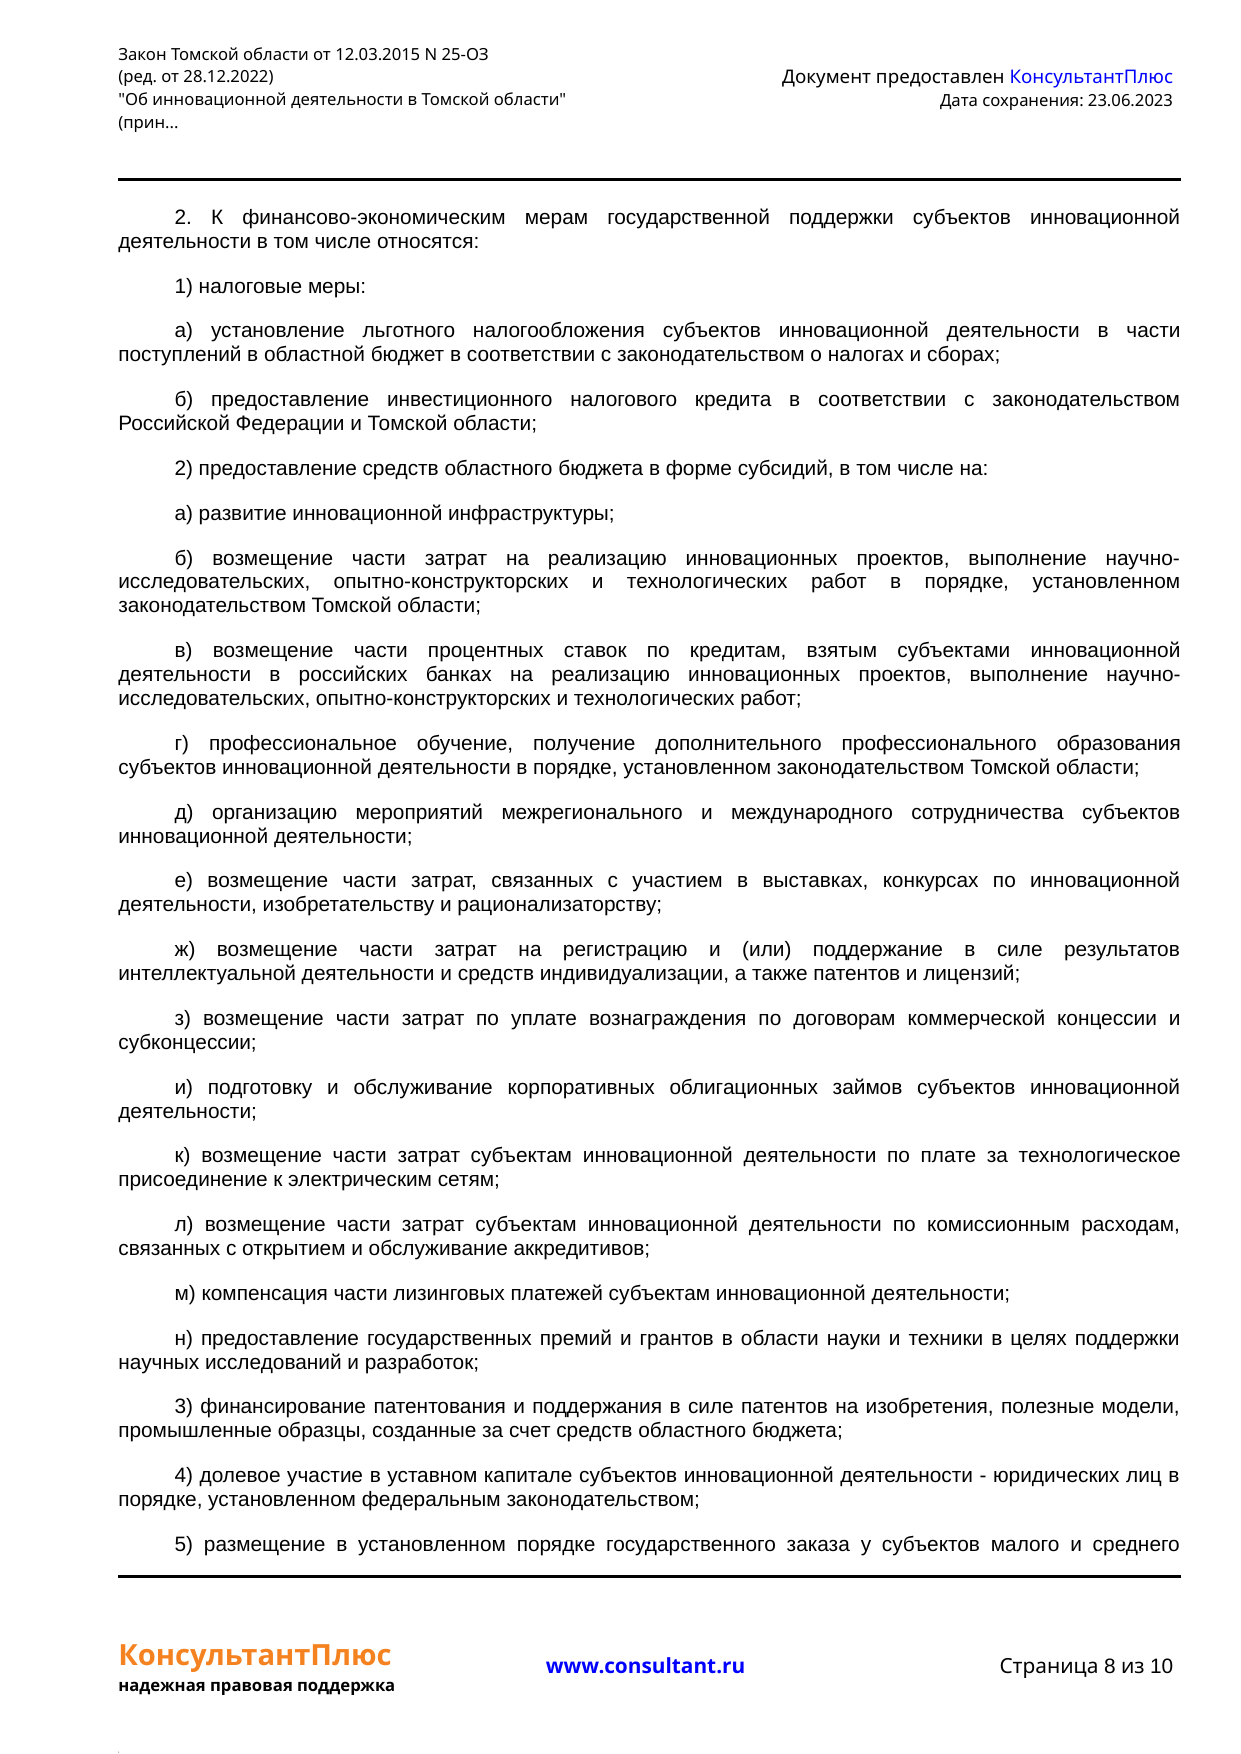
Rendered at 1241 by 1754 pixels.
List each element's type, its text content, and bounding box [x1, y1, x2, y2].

text 3) финансирование патентования и поддержания в силе патентов на изобретения, полезные модели, промышленные образцы, созданные за счет средств областного бюджета; [118, 1394, 1181, 1442]
text д) организацию мероприятий межрегионального и международного сотрудничества субъектов инновационной деятельности; [118, 799, 1181, 847]
text к) возмещение части затрат субъектам инновационной деятельности по плате за технологическое присоединение к электрическим сетям; [118, 1143, 1181, 1191]
text а) развитие инновационной инфраструктуры; [118, 501, 1181, 524]
text н) предоставление государственных премий и грантов в области науки и техники в целях поддержки научных исследований и разработок; [118, 1326, 1181, 1373]
text 1) налоговые меры: [118, 273, 1181, 297]
text б) предоставление инвестиционного налогового кредита в соответствии с законодательством Российской Федерации и Томской области; [118, 387, 1181, 435]
text ж) возмещение части затрат на регистрацию и (или) поддержание в силе результатов интеллектуальной деятельности и средств индивидуализации, а также патентов и лицензий; [118, 937, 1181, 985]
text 2) предоставление средств областного бюджета в форме субсидий, в том числе на: [118, 456, 1181, 480]
text л) возмещение части затрат субъектам инновационной деятельности по комиссионным расходам, связанных с открытием и обслуживание аккредитивов; [118, 1212, 1181, 1260]
text а) установление льготного налогообложения субъектов инновационной деятельности в части поступлений в областной бюджет в соответствии с законодательством о налогах и сборах; [118, 318, 1181, 366]
text 2. К финансово-экономическим мерам государственной поддержки субъектов инновационной деятельности в том числе относятся: [118, 205, 1181, 253]
text 4) долевое участие в уставном капитале субъектов инновационной деятельности - юридических лиц в порядке, установленном федеральным законодательством; [118, 1463, 1181, 1511]
text г) профессиональное обучение, получение дополнительного профессионального образования субъектов инновационной деятельности в порядке, установленном законодательством Томской области; [118, 731, 1181, 779]
text в) возмещение части процентных ставок по кредитам, взятым субъектами инновационной деятельности в российских банках на реализацию инновационных проектов, выполнение научно-исследовательских, опытно-конструкторских и технологических работ; [118, 638, 1181, 710]
text м) компенсация части лизинговых платежей субъектам инновационной деятельности; [118, 1281, 1181, 1305]
text з) возмещение части затрат по уплате вознаграждения по договорам коммерческой концессии и субконцессии; [118, 1006, 1181, 1054]
text и) подготовку и обслуживание корпоративных облигационных займов субъектов инновационной деятельности; [118, 1074, 1181, 1122]
text б) возмещение части затрат на реализацию инновационных проектов, выполнение научно-исследовательских, опытно-конструкторских и технологических работ в порядке, установленном законодательством Томской области; [118, 545, 1181, 617]
text е) возмещение части затрат, связанных с участием в выставках, конкурсах по инновационной деятельности, изобретательству и рационализаторству; [118, 868, 1181, 916]
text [118, 1532, 1181, 1556]
